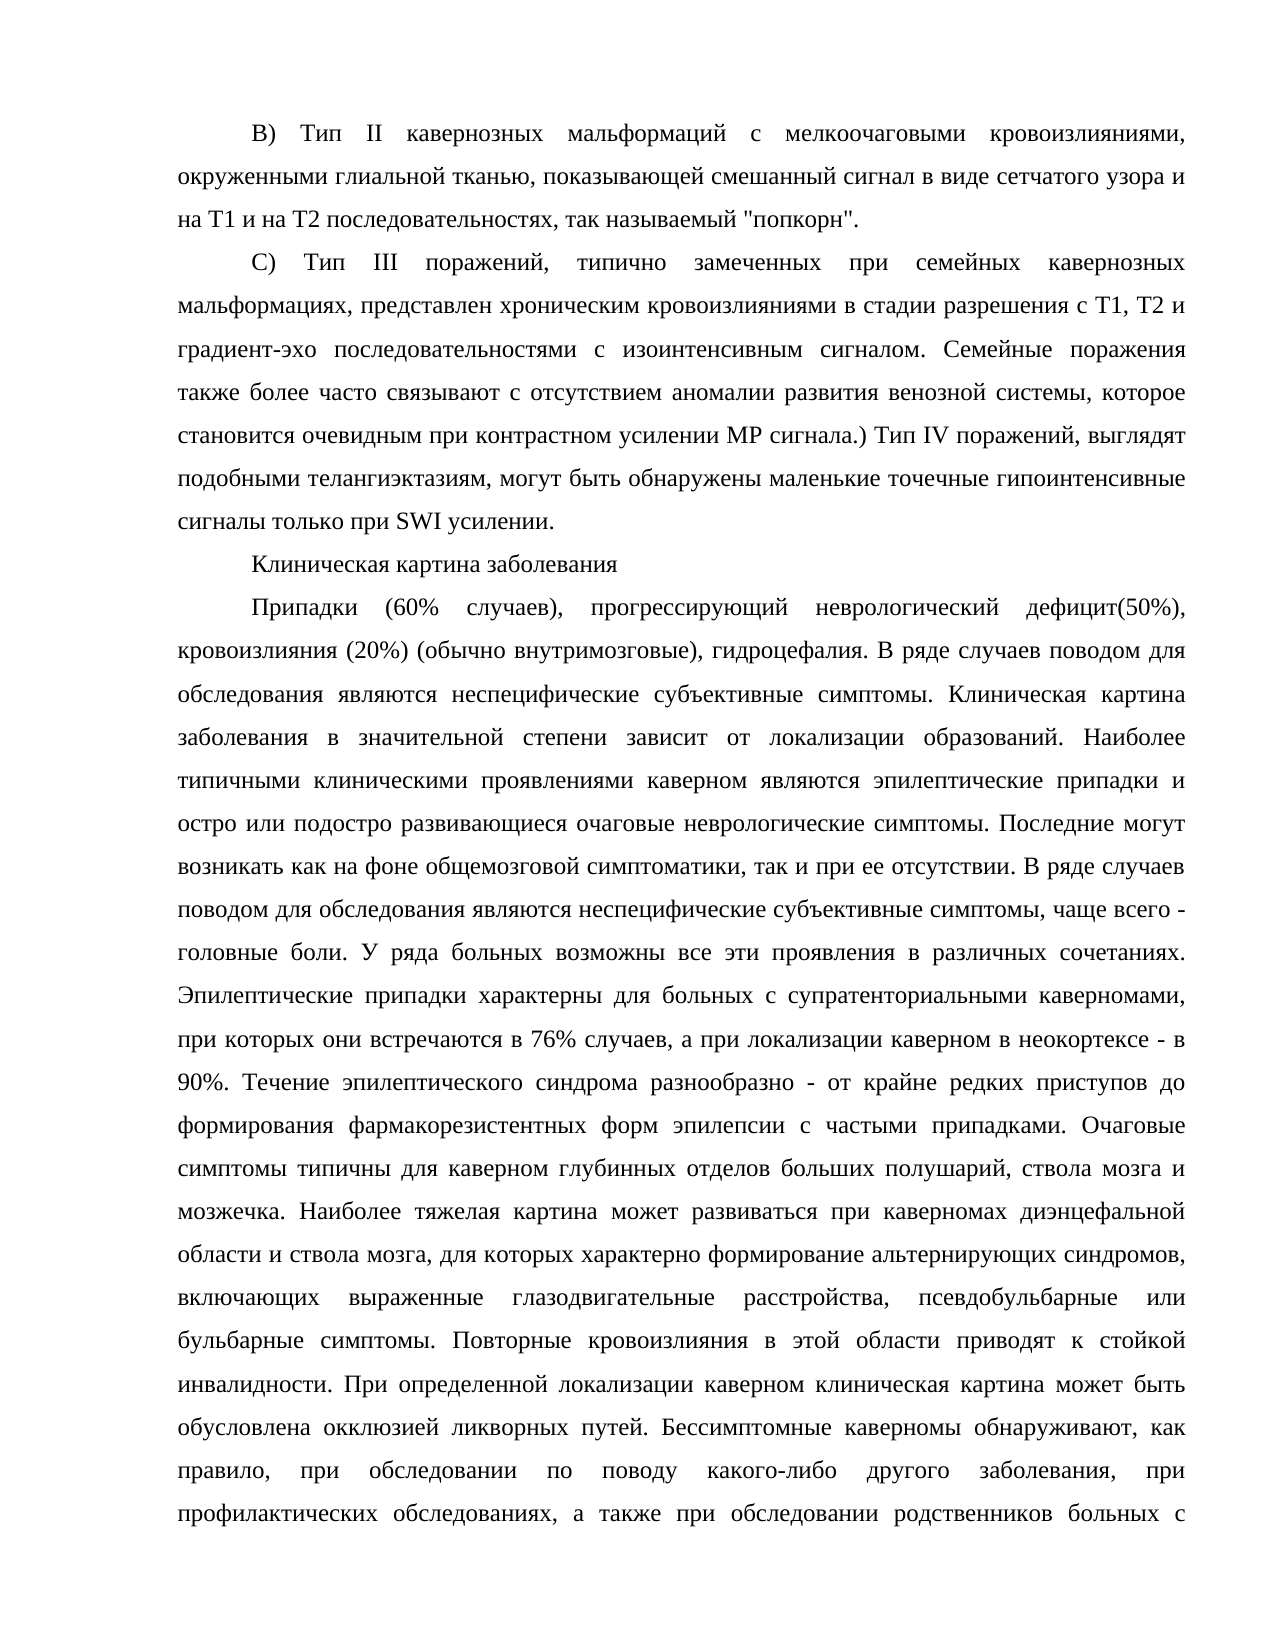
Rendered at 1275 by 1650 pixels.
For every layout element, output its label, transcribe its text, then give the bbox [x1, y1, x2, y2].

text Клиническая картина заболевания [177, 549, 1186, 578]
text С) Тип III поражений, типично замеченных при семейных кавернозных мальформациях, представлен хроническим кровоизлияниями в стадии разрешения с T1, T2 и градиент-эхо последовательностями с изоинтенсивным сигналом. Семейные поражения также более часто связывают с отсутствием аномалии развития венозной системы, которое становится очевидным при контрастном усилении МР сигнала.) Тип IV поражений, выглядят подобными телангиэктазиям, могут быть обнаружены маленькие точечные гипоинтенсивные сигналы только при SWI усилении. [177, 247, 1186, 535]
text В) Тип II кавернозных мальформаций с мелкоочаговыми кровоизлияниями, окруженными глиальной тканью, показывающей смешанный сигнал в виде сетчатого узора и на T1 и на T2 последовательностях, так называемый "попкорн". [177, 118, 1186, 233]
